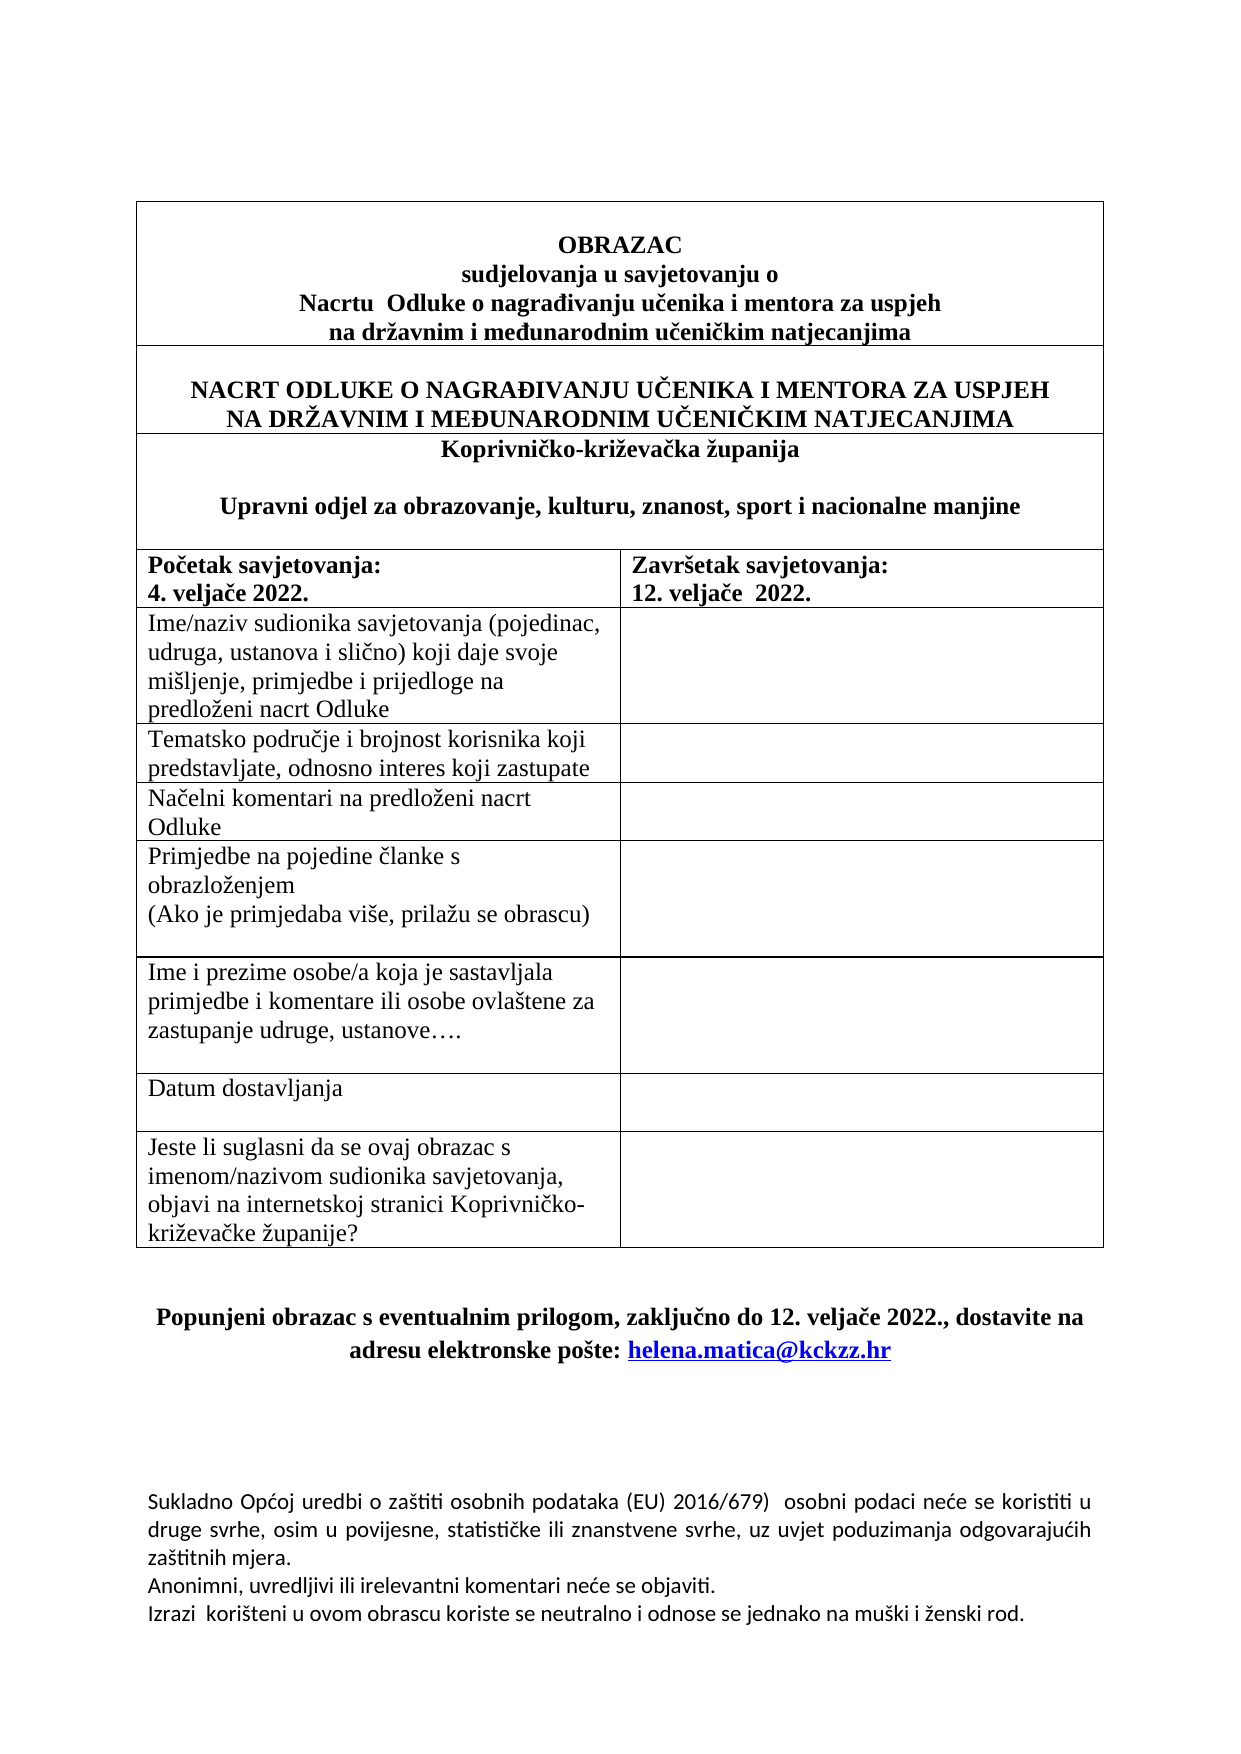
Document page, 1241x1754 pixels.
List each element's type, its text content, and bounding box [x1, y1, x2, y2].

text Popunjeni obrazac s eventualnim prilogom, zaključno do 12. veljače 2022., dostavite na adresu elektronske pošte: helena.matica@kckzz.hr [148, 1302, 1093, 1364]
table_cell Ime i prezime osobe/a koja je sastavljala primjedbe i komentare ili osobe ovlaštene za zastupanje udruge, ustanove…. [137, 958, 620, 1072]
table_cell Ime/naziv sudionika savjetovanja (pojedinac, udruga, ustanova i slično) koji daje svoje mišljenje, primjedbe i prijedloge na predloženi nacrt Odluke [137, 608, 620, 723]
table_cell [621, 1132, 1103, 1247]
table_cell NACRT ODLUKE O NAGRAĐIVANJU UČENIKA I MENTORA ZA USPJEH NA DRŽAVNIM I MEĐUNARODNIM UČENIČKIM NATJECANJIMA [137, 346, 1103, 433]
table_cell [621, 608, 1103, 723]
table_header OBRAZAC sudjelovanja u savjetovanju o Nacrtu Odluke o nagrađivanju učenika i mentora za uspjeh na državnim i međunarodnim učeničkim natjecanjima [137, 202, 1103, 345]
table_cell Načelni komentari na predloženi nacrt Odluke [137, 783, 620, 840]
table_cell Jeste li suglasni da se ovaj obrazac s imenom/nazivom sudionika savjetovanja, objavi na internetskoj stranici Koprivničko-križevačke županije? [137, 1132, 620, 1247]
table_cell Početak savjetovanja: 4. veljače 2022. [137, 550, 620, 607]
table_cell [621, 958, 1103, 1072]
table_cell Datum dostavljanja [137, 1074, 620, 1131]
table_cell Tematsko područje i brojnost korisnika koji predstavljate, odnosno interes koji zastupate [137, 724, 620, 782]
table_cell [621, 1074, 1103, 1131]
table_cell Završetak savjetovanja: 12. veljače 2022. [621, 550, 1103, 607]
table_cell Koprivničko-križevačka županija Upravni odjel za obrazovanje, kulturu, znanost, sport i nacionalne manjine [137, 434, 1103, 549]
table_cell [621, 724, 1103, 782]
table_cell [621, 841, 1103, 956]
table_cell Primjedbe na pojedine članke s obrazloženjem (Ako je primjedaba više, prilažu se obrascu) [137, 841, 620, 956]
table_cell [621, 783, 1103, 840]
